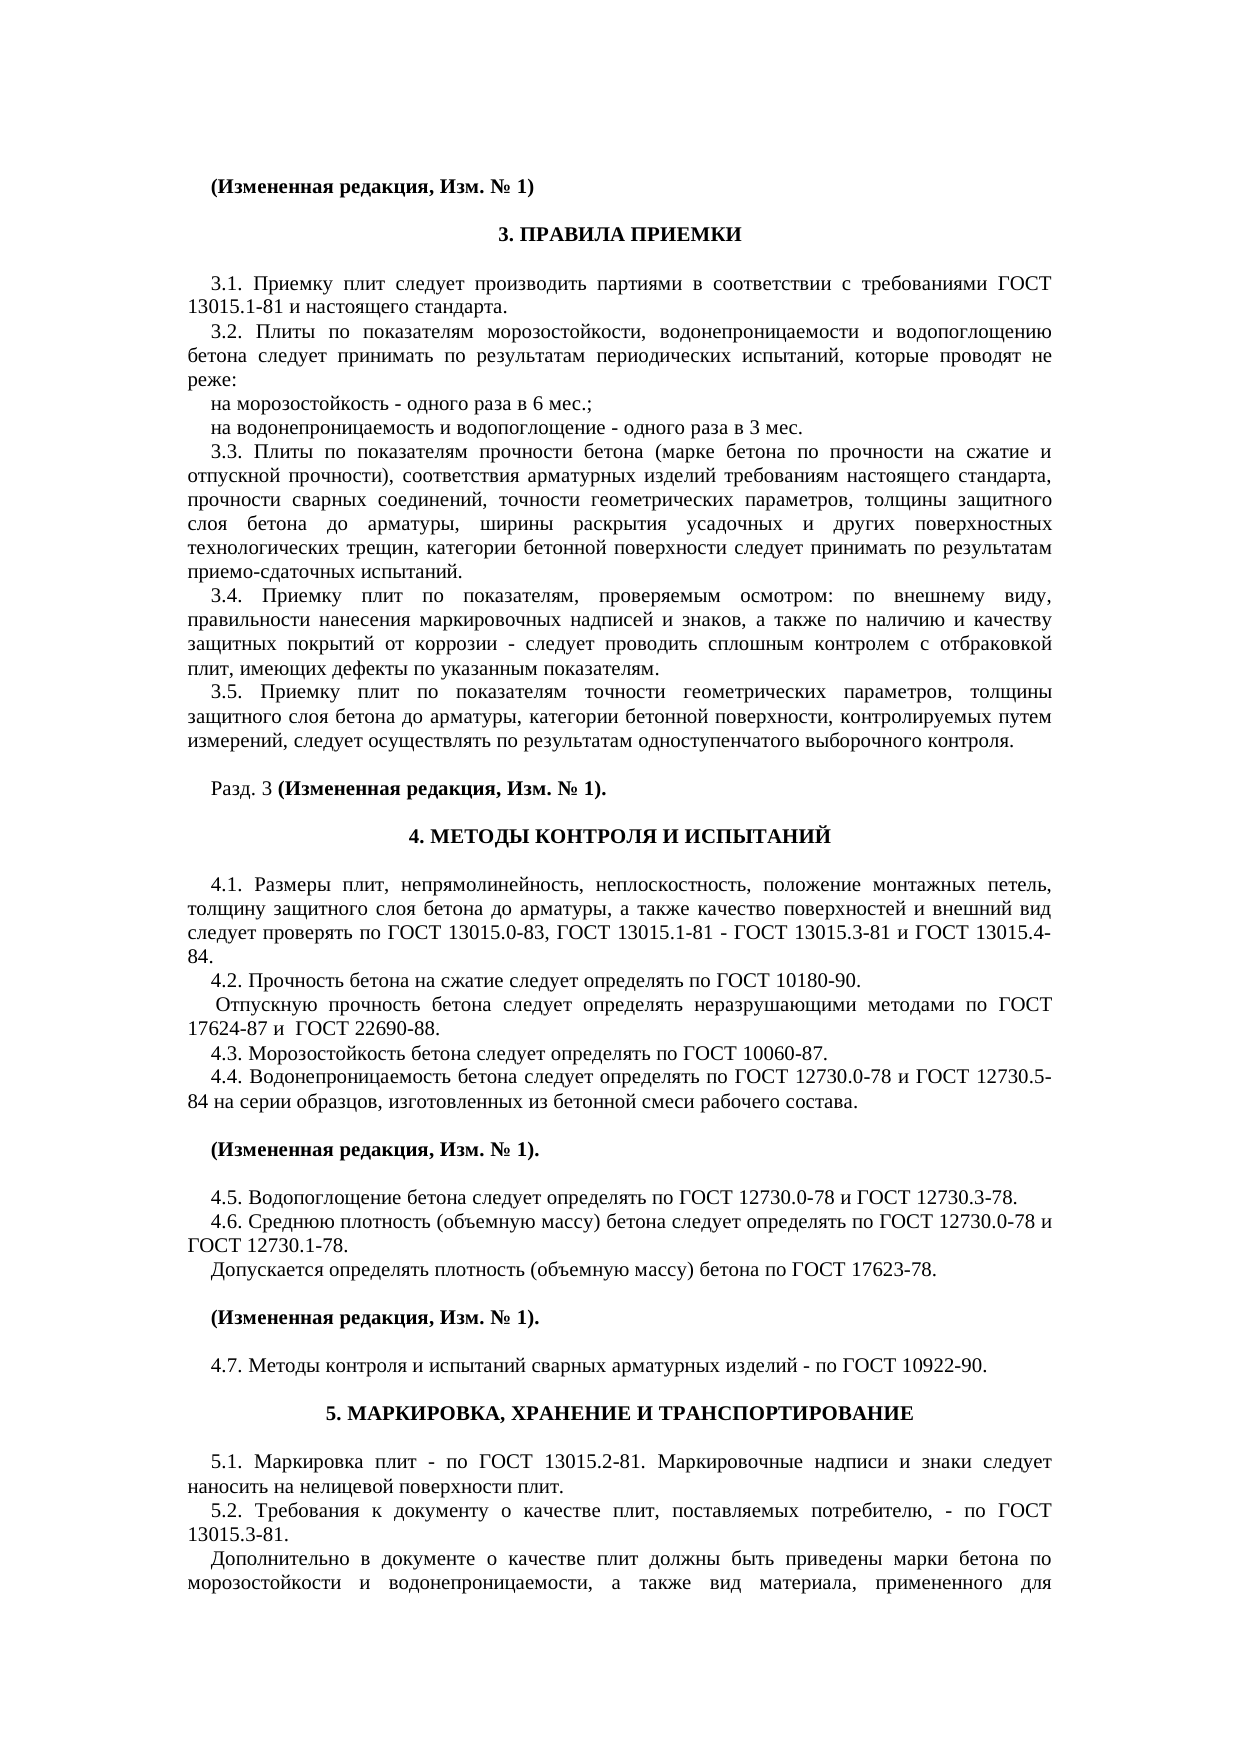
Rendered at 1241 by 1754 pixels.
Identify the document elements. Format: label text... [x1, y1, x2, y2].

text (Измененная редакция, Изм. № 1). [187, 1137, 1053, 1161]
text 5.1. Маркировка плит - по ГОСТ 13015.2-81. Маркировочные надписи и знаки следует наносить на нелицевой поверхности плит. [187, 1449, 1053, 1497]
text (Измененная редакция, Изм. № 1) [187, 174, 1053, 198]
subtitle 5. МАРКИРОВКА, ХРАНЕНИЕ И ТРАНСПОРТИРОВАНИЕ [187, 1401, 1053, 1425]
subtitle 4. МЕТОДЫ КОНТРОЛЯ И ИСПЫТАНИЙ [187, 824, 1053, 848]
text 3.4. Приемку плит по показателям, проверяемым осмотром: по внешнему виду, правильности нанесения маркировочных надписей и знаков, а также по наличию и качеству защитных покрытий от коррозии - следует проводить сплошным контролем с отбраковкой плит, имеющих дефекты по указанным показателям. [187, 583, 1053, 679]
text 4.3. Морозостойкость бетона следует определять по ГОСТ 10060-87. [187, 1040, 1053, 1064]
text 3.1. Приемку плит следует производить партиями в соответствии с требованиями ГОСТ 13015.1-81 и настоящего стандарта. [187, 270, 1053, 318]
subtitle 3. ПРАВИЛА ПРИЕМКИ [187, 222, 1053, 246]
text (Измененная редакция, Изм. № 1). [187, 1305, 1053, 1329]
text Разд. 3 (Измененная редакция, Изм. № 1). [187, 776, 1053, 800]
text 4.6. Среднюю плотность (объемную массу) бетона следует определять по ГОСТ 12730.0-78 и ГОСТ 12730.1-78. [187, 1209, 1053, 1257]
text на морозостойкость - одного раза в 6 мес.; [187, 391, 1053, 415]
text Отпускную прочность бетона следует определять неразрушающими методами по ГОСТ 17624-87 и ГОСТ 22690-88. [187, 992, 1053, 1040]
text 4.1. Размеры плит, непрямолинейность, неплоскостность, положение монтажных петель, толщину защитного слоя бетона до арматуры, а также качество поверхностей и внешний вид следует проверять по ГОСТ 13015.0-83, ГОСТ 13015.1-81 - ГОСТ 13015.3-81 и ГОСТ 13015.4-84. [187, 872, 1053, 968]
text 4.2. Прочность бетона на сжатие следует определять по ГОСТ 10180-90. [187, 968, 1053, 992]
text 4.7. Методы контроля и испытаний сварных арматурных изделий - по ГОСТ 10922-90. [187, 1353, 1053, 1377]
text 3.3. Плиты по показателям прочности бетона (марке бетона по прочности на сжатие и отпускной прочности), соответствия арматурных изделий требованиям настоящего стандарта, прочности сварных соединений, точности геометрических параметров, толщины защитного слоя бетона до арматуры, ширины раскрытия усадочных и других поверхностных технологических трещин, категории бетонной поверхности следует принимать по результатам приемо-сдаточных испытаний. [187, 439, 1053, 583]
text Допускается определять плотность (объемную массу) бетона по ГОСТ 17623-78. [187, 1257, 1053, 1281]
text 3.2. Плиты по показателям морозостойкости, водонепроницаемости и водопоглощению бетона следует принимать по результатам периодических испытаний, которые проводят не реже: [187, 318, 1053, 391]
text 4.5. Водопоглощение бетона следует определять по ГОСТ 12730.0-78 и ГОСТ 12730.3-78. [187, 1185, 1053, 1209]
text 3.5. Приемку плит по показателям точности геометрических параметров, толщины защитного слоя бетона до арматуры, категории бетонной поверхности, контролируемых путем измерений, следует осуществлять по результатам одноступенчатого выборочного контроля. [187, 679, 1053, 752]
text 5.2. Требования к документу о качестве плит, поставляемых потребителю, - по ГОСТ 13015.3-81. [187, 1497, 1053, 1546]
text 4.4. Водонепроницаемость бетона следует определять по ГОСТ 12730.0-78 и ГОСТ 12730.5-84 на серии образцов, изготовленных из бетонной смеси рабочего состава. [187, 1064, 1053, 1112]
text на водонепроницаемость и водопоглощение - одного раза в 3 мес. [187, 415, 1053, 439]
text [187, 1546, 1053, 1594]
